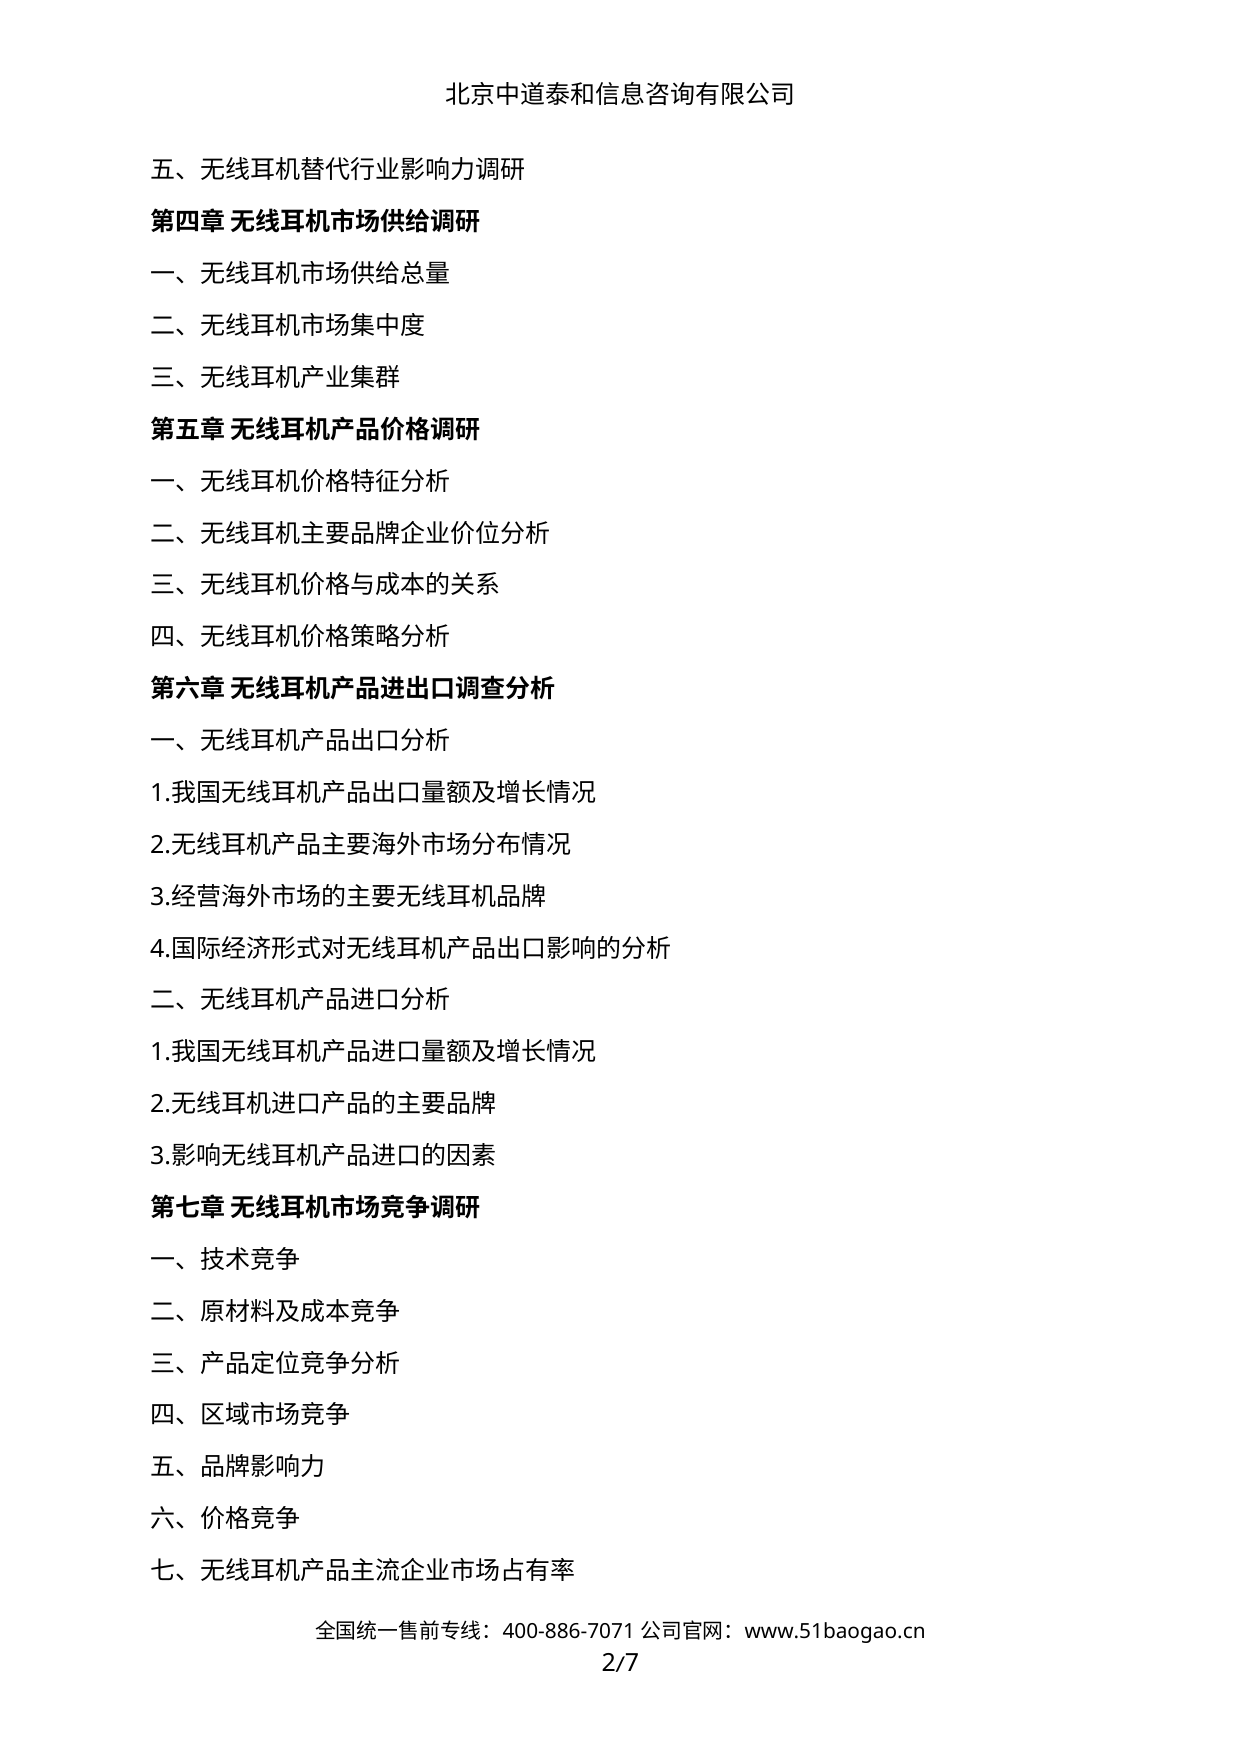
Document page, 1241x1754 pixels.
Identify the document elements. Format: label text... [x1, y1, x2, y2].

text 二、无线耳机产品进口分析 [150, 980, 1090, 1016]
text 四、无线耳机价格策略分析 [150, 617, 1090, 653]
text 3.经营海外市场的主要无线耳机品牌 [150, 876, 1090, 912]
text 第七章 无线耳机市场竞争调研 [150, 1187, 1090, 1224]
text 3.影响无线耳机产品进口的因素 [150, 1136, 1090, 1172]
text 一、技术竞争 [150, 1239, 1090, 1276]
text 1.我国无线耳机产品进口量额及增长情况 [150, 1032, 1090, 1068]
text 二、无线耳机市场集中度 [150, 306, 1090, 342]
text 七、无线耳机产品主流企业市场占有率 [150, 1551, 1090, 1587]
text 三、无线耳机价格与成本的关系 [150, 565, 1090, 601]
text 1.我国无线耳机产品出口量额及增长情况 [150, 772, 1090, 809]
text 一、无线耳机产品出口分析 [150, 721, 1090, 757]
text 4.国际经济形式对无线耳机产品出口影响的分析 [150, 928, 1090, 964]
text 六、价格竞争 [150, 1499, 1090, 1535]
text 2.无线耳机进口产品的主要品牌 [150, 1084, 1090, 1120]
text 三、无线耳机产业集群 [150, 357, 1090, 394]
text 五、品牌影响力 [150, 1447, 1090, 1483]
text 五、无线耳机替代行业影响力调研 [150, 150, 1090, 186]
text 2.无线耳机产品主要海外市场分布情况 [150, 824, 1090, 861]
text 第五章 无线耳机产品价格调研 [150, 409, 1090, 446]
text 一、无线耳机市场供给总量 [150, 254, 1090, 290]
text 第六章 无线耳机产品进出口调查分析 [150, 669, 1090, 705]
text 二、无线耳机主要品牌企业价位分析 [150, 513, 1090, 549]
text 三、产品定位竞争分析 [150, 1343, 1090, 1379]
text 二、原材料及成本竞争 [150, 1291, 1090, 1327]
text 第四章 无线耳机市场供给调研 [150, 202, 1090, 238]
text 一、无线耳机价格特征分析 [150, 461, 1090, 497]
text 四、区域市场竞争 [150, 1395, 1090, 1431]
